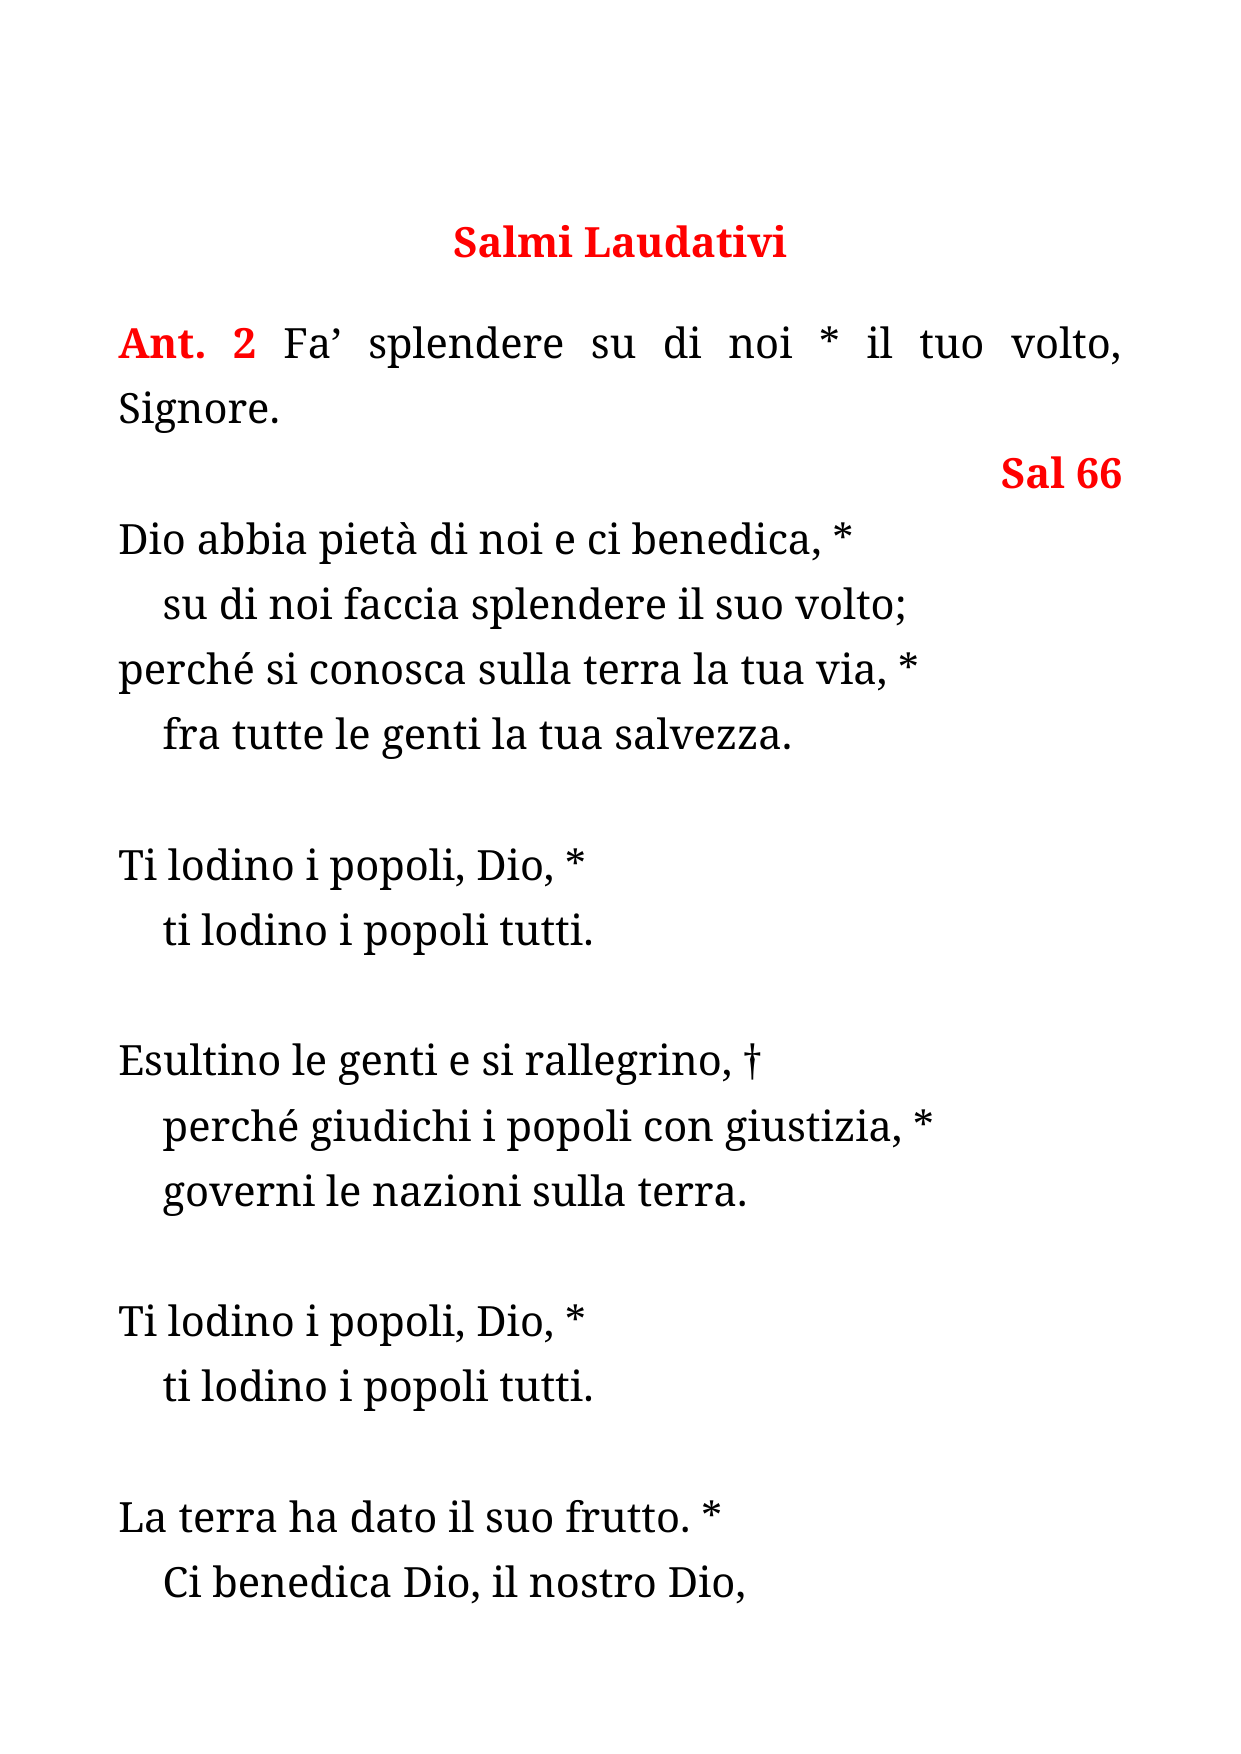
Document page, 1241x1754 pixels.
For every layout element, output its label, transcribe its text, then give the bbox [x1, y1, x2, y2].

text su di noi faccia splendere il suo volto; [118, 575, 1122, 632]
text perché si conosca sulla terra la tua via, * [118, 640, 1122, 697]
text La terra ha dato il suo frutto. * [118, 1488, 1122, 1544]
text Ant. 2 Fa’ splendere su di noi * il tuo volto, Signore. [118, 314, 1122, 436]
text Dio abbia pietà di noi e ci benedica, * [118, 509, 1122, 566]
text Esultino le genti e si rallegrino, † [118, 1031, 1122, 1088]
text Sal 66 [118, 444, 1122, 501]
text fra tutte le genti la tua salvezza. [118, 705, 1122, 762]
text governi le nazioni sulla terra. [118, 1162, 1122, 1218]
text perché giudichi i popoli con giustizia, * [118, 1096, 1122, 1153]
text Ci benedica Dio, il nostro Dio, [118, 1553, 1122, 1610]
text ti lodino i popoli tutti. [118, 901, 1122, 958]
text Ti lodino i popoli, Dio, * [118, 836, 1122, 892]
text Ti lodino i popoli, Dio, * [118, 1292, 1122, 1349]
text Salmi Laudativi [118, 213, 1122, 269]
text ti lodino i popoli tutti. [118, 1357, 1122, 1414]
